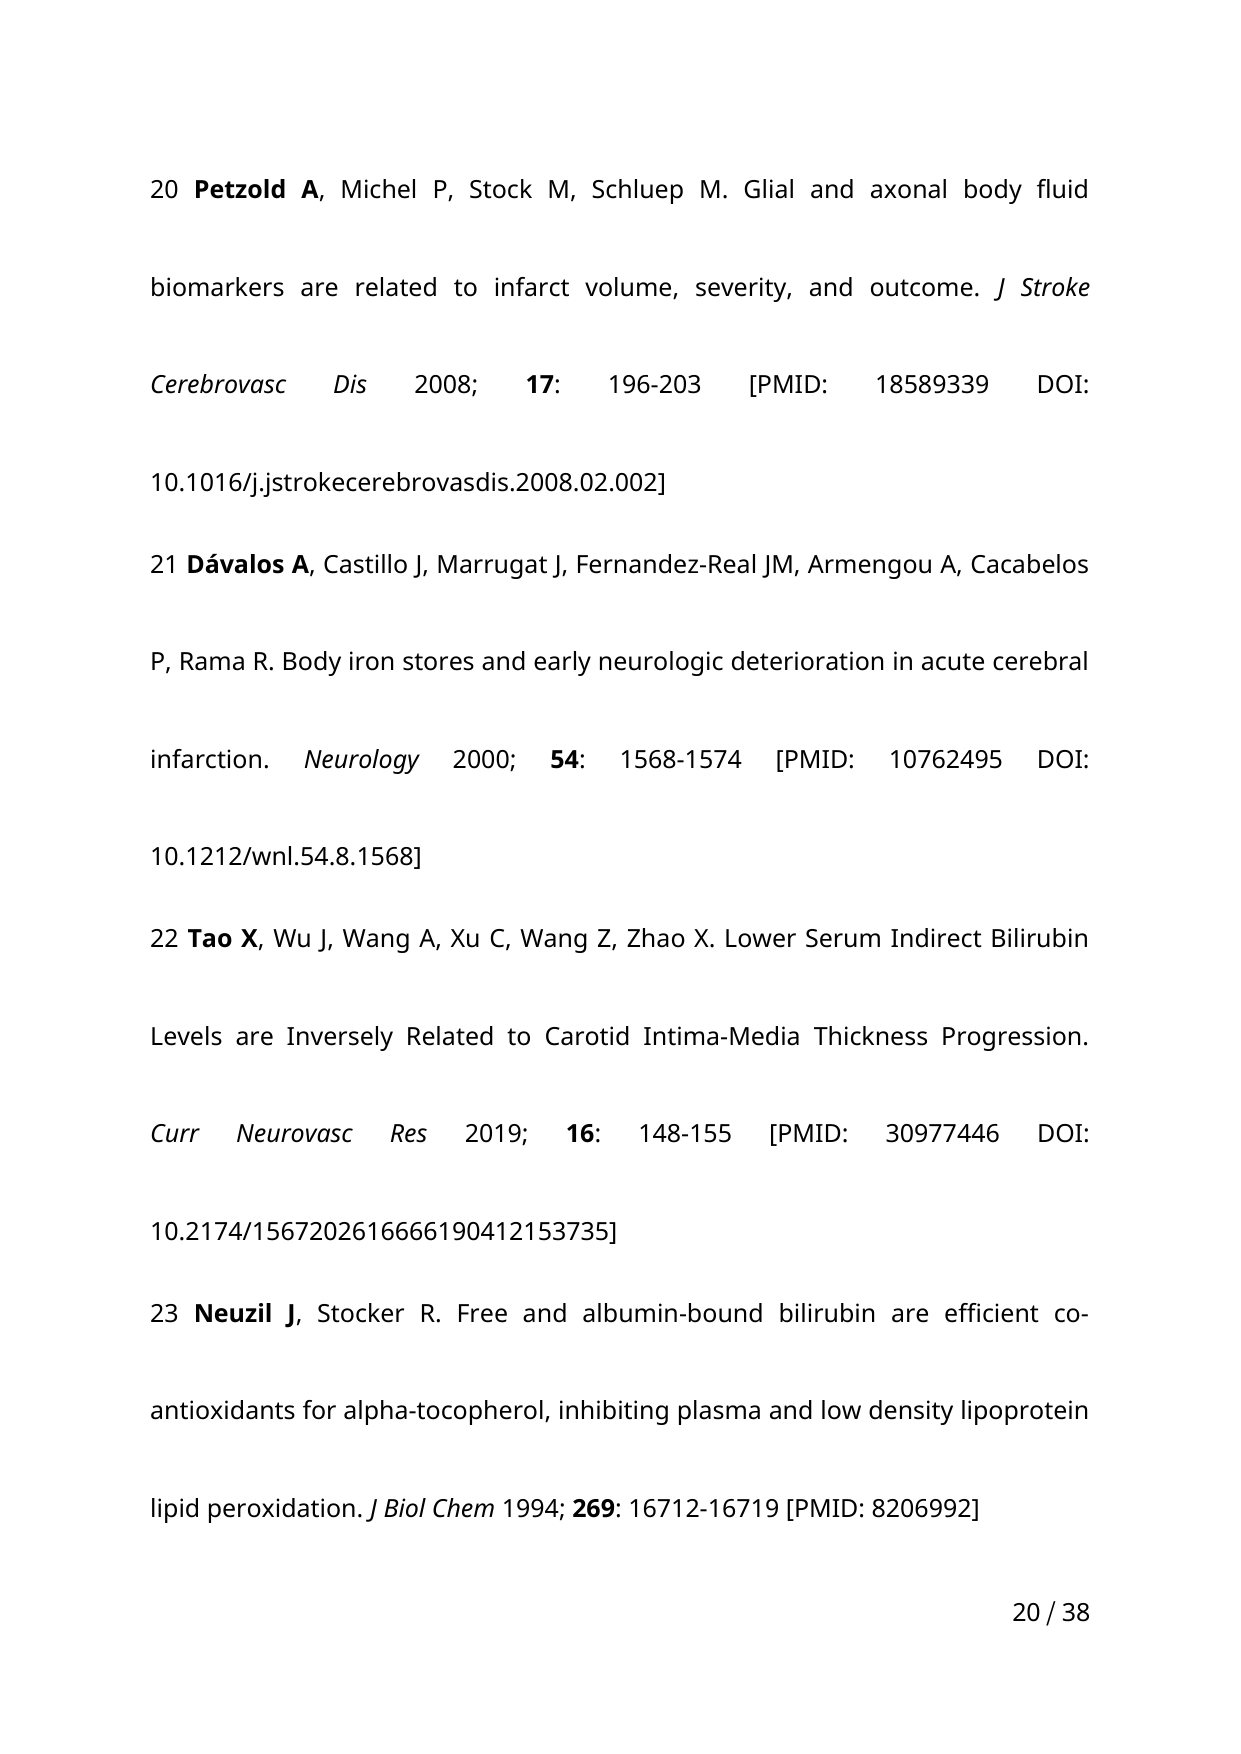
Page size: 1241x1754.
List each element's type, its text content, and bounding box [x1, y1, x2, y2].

text 23 Neuzil J, Stocker R. Free and albumin-bound bilirubin are efficient co-antioxidants for alpha-tocopherol, inhibiting plasma and low density lipoprotein lipid peroxidation. J Biol Chem 1994; 269: 16712-16719 [PMID: 8206992] [150, 1280, 1090, 1540]
text 22 Tao X, Wu J, Wang A, Xu C, Wang Z, Zhao X. Lower Serum Indirect Bilirubin Levels are Inversely Related to Carotid Intima-Media Thickness Progression. Curr Neurovasc Res 2019; 16: 148-155 [PMID: 30977446 DOI: 10.2174/1567202616666190412153735] [150, 905, 1090, 1263]
text 21 Dávalos A, Castillo J, Marrugat J, Fernandez-Real JM, Armengou A, Cacabelos P, Rama R. Body iron stores and early neurologic deterioration in acute cerebral infarction. Neurology 2000; 54: 1568-1574 [PMID: 10762495 DOI: 10.1212/wnl.54.8.1568] [150, 531, 1090, 888]
text 20 Petzold A, Michel P, Stock M, Schluep M. Glial and axonal body fluid biomarkers are related to infarct volume, severity, and outcome. J Stroke Cerebrovasc Dis 2008; 17: 196-203 [PMID: 18589339 DOI: 10.1016/j.jstrokecerebrovasdis.2008.02.002] [150, 156, 1090, 514]
